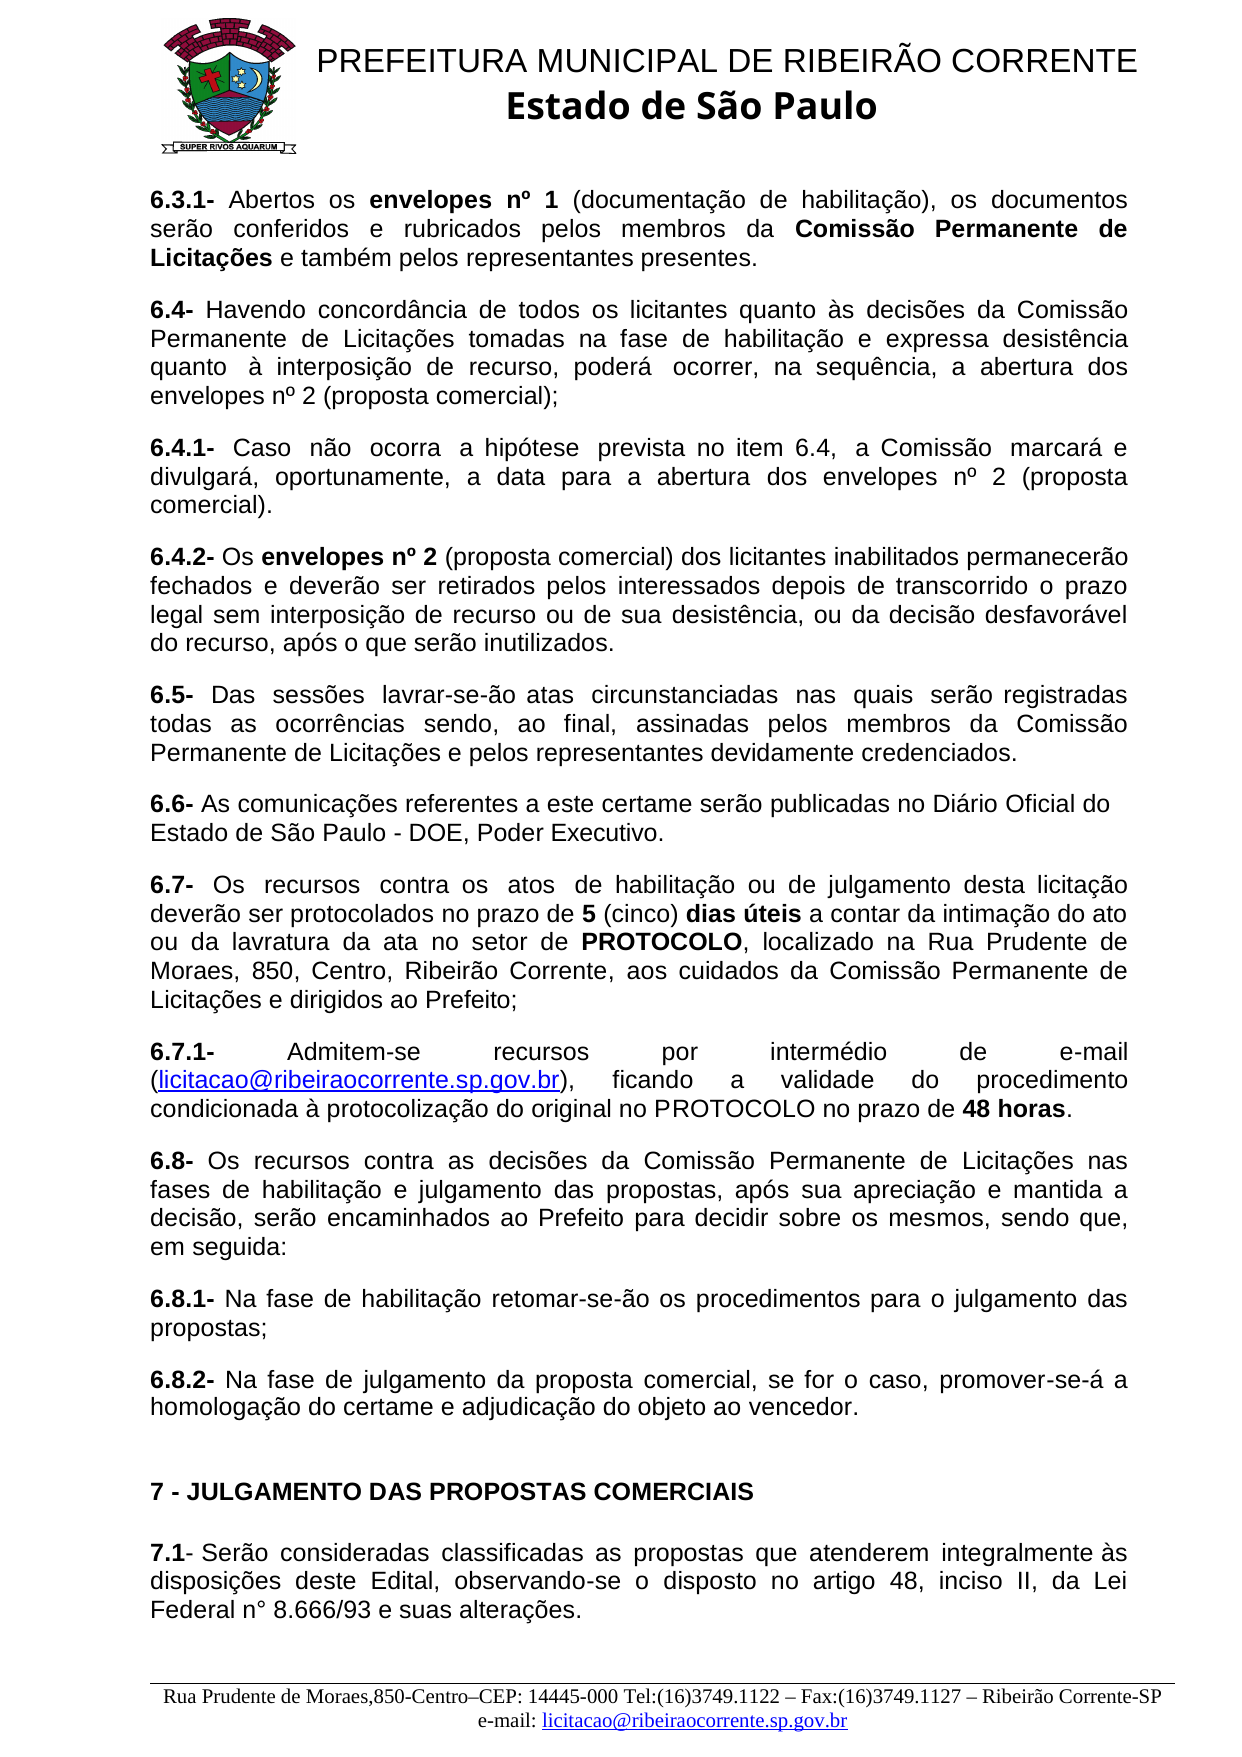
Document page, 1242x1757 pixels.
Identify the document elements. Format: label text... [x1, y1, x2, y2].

text 6.4.1- Caso não ocorra a hipótese prevista no item 6.4, a Comissão marcará e divulgará, oportunamente, a data para a abertura dos envelopes nº 2 (proposta comercial). [150, 433, 1128, 519]
text 6.7.1- Admitem-se recursos por intermédio de e-mail (licitacao@ribeiraocorrente.sp.gov.br), ficando a validade do procedimento condicionada à protocolização do original no PROTOCOLO no prazo de 48 horas. [150, 1037, 1128, 1123]
text 6.8- Os recursos contra as decisões da Comissão Permanente de Licitações nas fases de habilitação e julgamento das propostas, após sua apreciação e mantida a decisão, serão encaminhados ao Prefeito para decidir sobre os mesmos, sendo que, em seguida: [150, 1146, 1128, 1261]
text 6.3.1- Abertos os envelopes nº 1 (documentação de habilitação), os documentos serão conferidos e rubricados pelos membros da Comissão Permanente de Licitações e também pelos representantes presentes. [150, 185, 1128, 272]
text 6.8.2- Na fase de julgamento da proposta comercial, se for o caso, promover-se-á a homologação do certame e adjudicação do objeto ao vencedor. [150, 1367, 1128, 1421]
text 6.7- Os recursos contra os atos de habilitação ou de julgamento desta licitação deverão ser protocolados no prazo de 5 (cinco) dias úteis a contar da intimação do ato ou da lavratura da ata no setor de PROTOCOLO, localizado na Rua Prudente de Moraes, 850, Centro, Ribeirão Corrente, aos cuidados da Comissão Permanente de Licitações e dirigidos ao Prefeito; [150, 870, 1128, 1014]
text 6.8.1- Na fase de habilitação retomar-se-ão os procedimentos para o julgamento das propostas; [150, 1284, 1128, 1341]
text 6.4.2- Os envelopes nº 2 (proposta comercial) dos licitantes inabilitados permanecerão fechados e deverão ser retirados pelos interessados depois de transcorrido o prazo legal sem interposição de recurso ou de sua desistência, ou da decisão desfavorável do recurso, após o que serão inutilizados. [150, 542, 1128, 657]
text Estado de São Paulo - DOE, Poder Executivo. [150, 818, 1039, 847]
text 6.6- As comunicações referentes a este certame serão publicadas no Diário Oficial do [150, 789, 1127, 818]
text 6.4- Havendo concordância de todos os licitantes quanto às decisões da Comissão Permanente de Licitações tomadas na fase de habilitação e expressa desistência quanto à interposição de recurso, poderá ocorrer, na sequência, a abertura dos envelopes nº 2 (proposta comercial); [150, 295, 1128, 410]
text 6.5- Das sessões lavrar-se-ão atas circunstanciadas nas quais serão registradas todas as ocorrências sendo, ao final, assinadas pelos membros da Comissão Permanente de Licitações e pelos representantes devidamente credenciados. [150, 680, 1128, 766]
text 7.1- Serão consideradas classificadas as propostas que atenderem integralmente às disposições deste Edital, observando-se o disposto no artigo 48, inciso II, da Lei Federal n° 8.666/93 e suas alterações. [150, 1538, 1128, 1624]
picture [161, 18, 297, 154]
text 7 - JULGAMENTO DAS PROPOSTAS COMERCIAIS [150, 1477, 1175, 1506]
